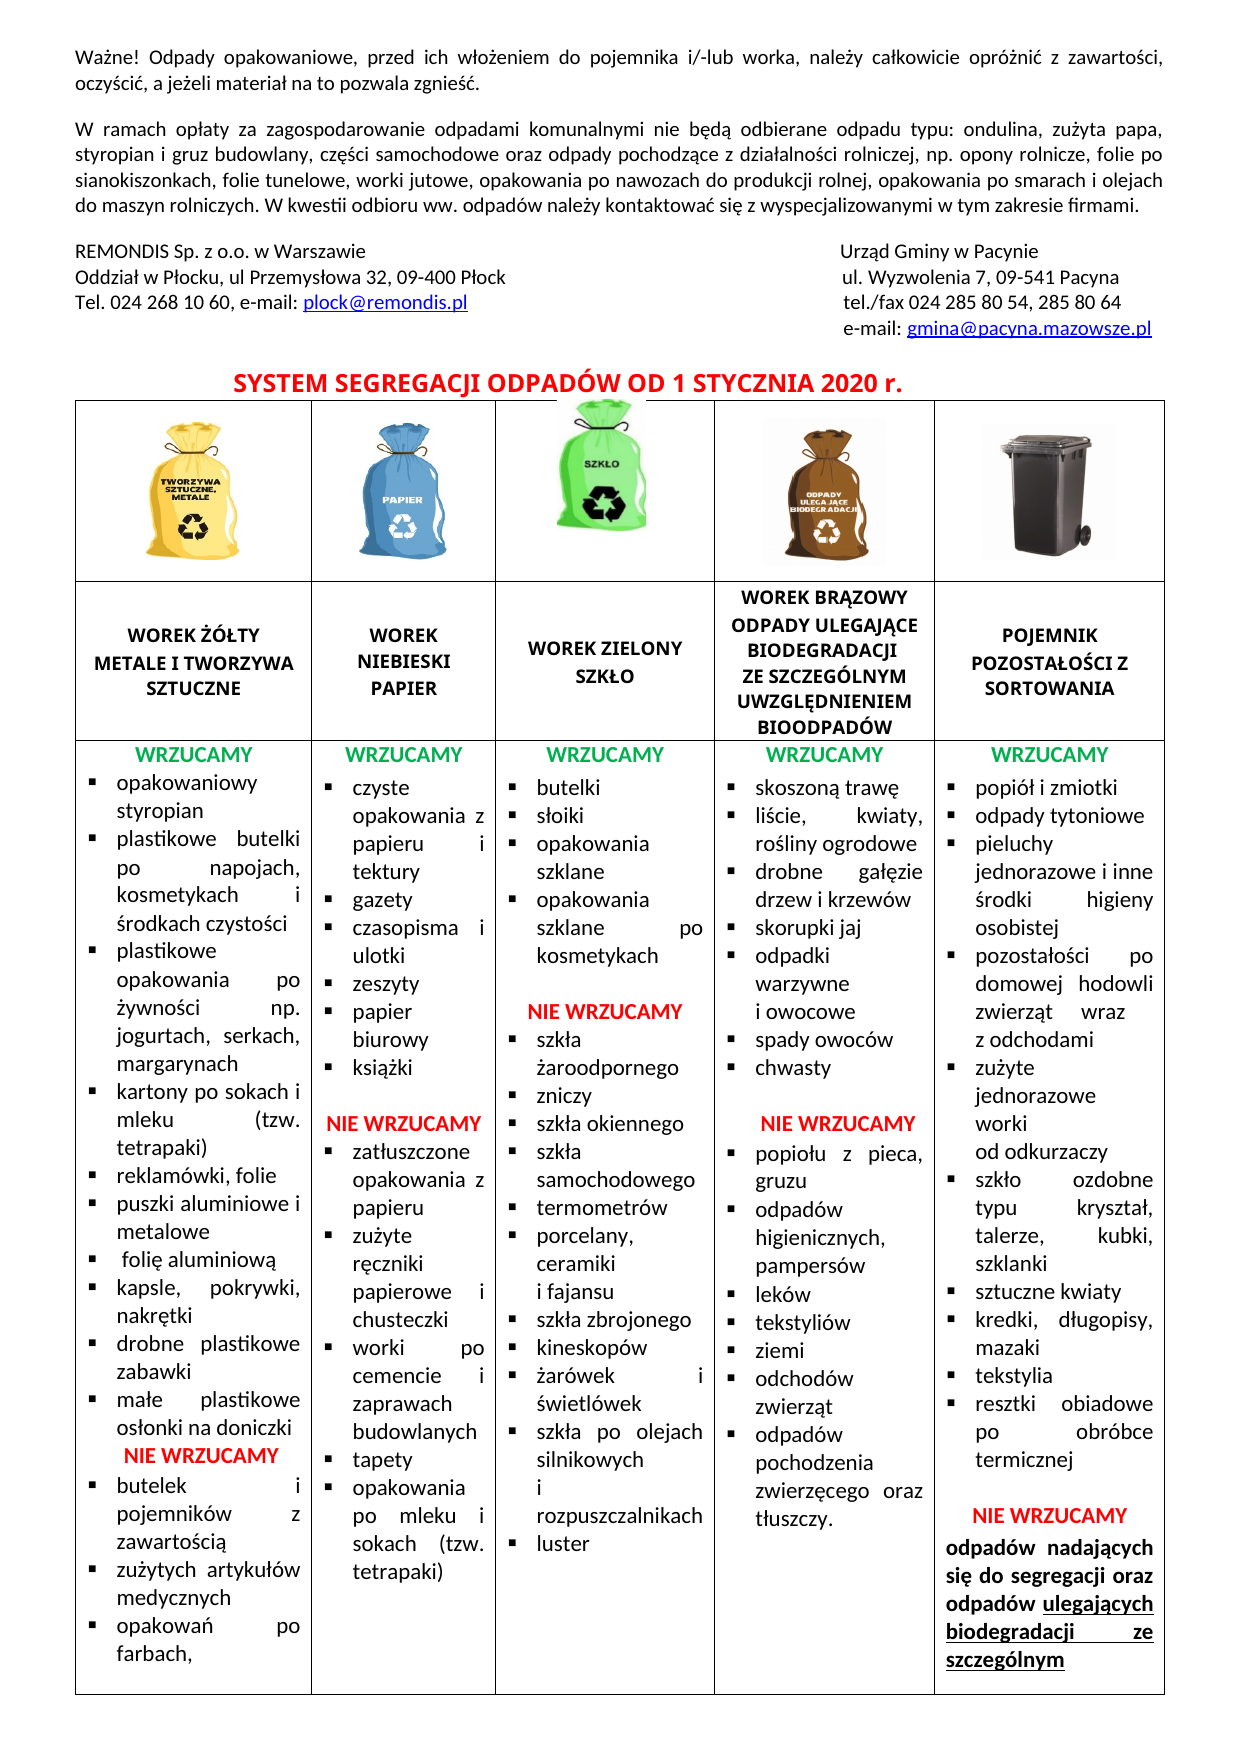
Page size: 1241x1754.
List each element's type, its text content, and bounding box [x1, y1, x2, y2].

table_header [715, 401, 934, 581]
table_cell WOREK ŻÓŁTY METALE I TWORZYWA SZTUCZNE [76, 582, 311, 739]
picture [762, 418, 887, 566]
table_header [935, 401, 1164, 581]
text Ważne! Odpady opakowaniowe, przed ich włożeniem do pojemnika i/-lub worka, należy całkowicie opróżnić z zawartości, oczyścić, a jeżeli materiał na to pozwala zgnieść. [75, 44, 1165, 95]
text W ramach opłaty za zagospodarowanie odpadami komunalnymi nie będą odbierane odpadu typu: ondulina, zużyta papa, styropian i gruz budowlany, części samochodowe oraz odpady pochodzące z działalności rolniczej, np. opony rolnicze, folie po sianokiszonkach, folie tunelowe, worki jutowe, opakowania po nawozach do produkcji rolnej, opakowania po smarach i olejach do maszyn rolniczych. W kwestii odbioru ww. odpadów należy kontaktować się z wyspecjalizowanymi w tym zakresie firmami. [75, 116, 1165, 218]
picture [146, 422, 242, 560]
text Oddział w Płocku, ul Przemysłowa 32, 09-400 Płock ul. Wyzwolenia 7, 09-541 Pacyna [75, 264, 1165, 289]
text Tel. 024 268 10 60, e-mail: plock@remondis.pl tel./fax 024 285 80 54, 285 80 64 [75, 289, 1165, 315]
table_cell POJEMNIK POZOSTAŁOŚCI Z SORTOWANIA [935, 582, 1164, 739]
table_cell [312, 741, 495, 1694]
picture [359, 423, 449, 561]
picture [981, 424, 1118, 560]
text REMONDIS Sp. z o.o. w Warszawie Urząd Gminy w Pacynie [75, 238, 1165, 264]
table_cell WOREK NIEBIESKI PAPIER [312, 582, 495, 739]
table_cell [76, 741, 311, 1694]
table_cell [715, 741, 934, 1694]
table_cell WOREK ZIELONY SZKŁO [496, 582, 714, 739]
text SYSTEM SEGREGACJI ODPADÓW OD 1 STYCZNIA 2020 r. [75, 366, 1165, 400]
table_cell WOREK BRĄZOWY ODPADY ULEGAJĄCE BIODEGRADACJI ZE SZCZEGÓLNYM UWZGLĘDNIENIEM BIOODPADÓW [715, 582, 934, 739]
text e-mail: gmina@pacyna.mazowsze.pl [665, 315, 1165, 340]
picture [555, 399, 646, 528]
table_header [496, 401, 714, 581]
table_header [76, 401, 311, 581]
table_header [312, 401, 495, 581]
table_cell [496, 741, 714, 1694]
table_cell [935, 741, 1164, 1694]
